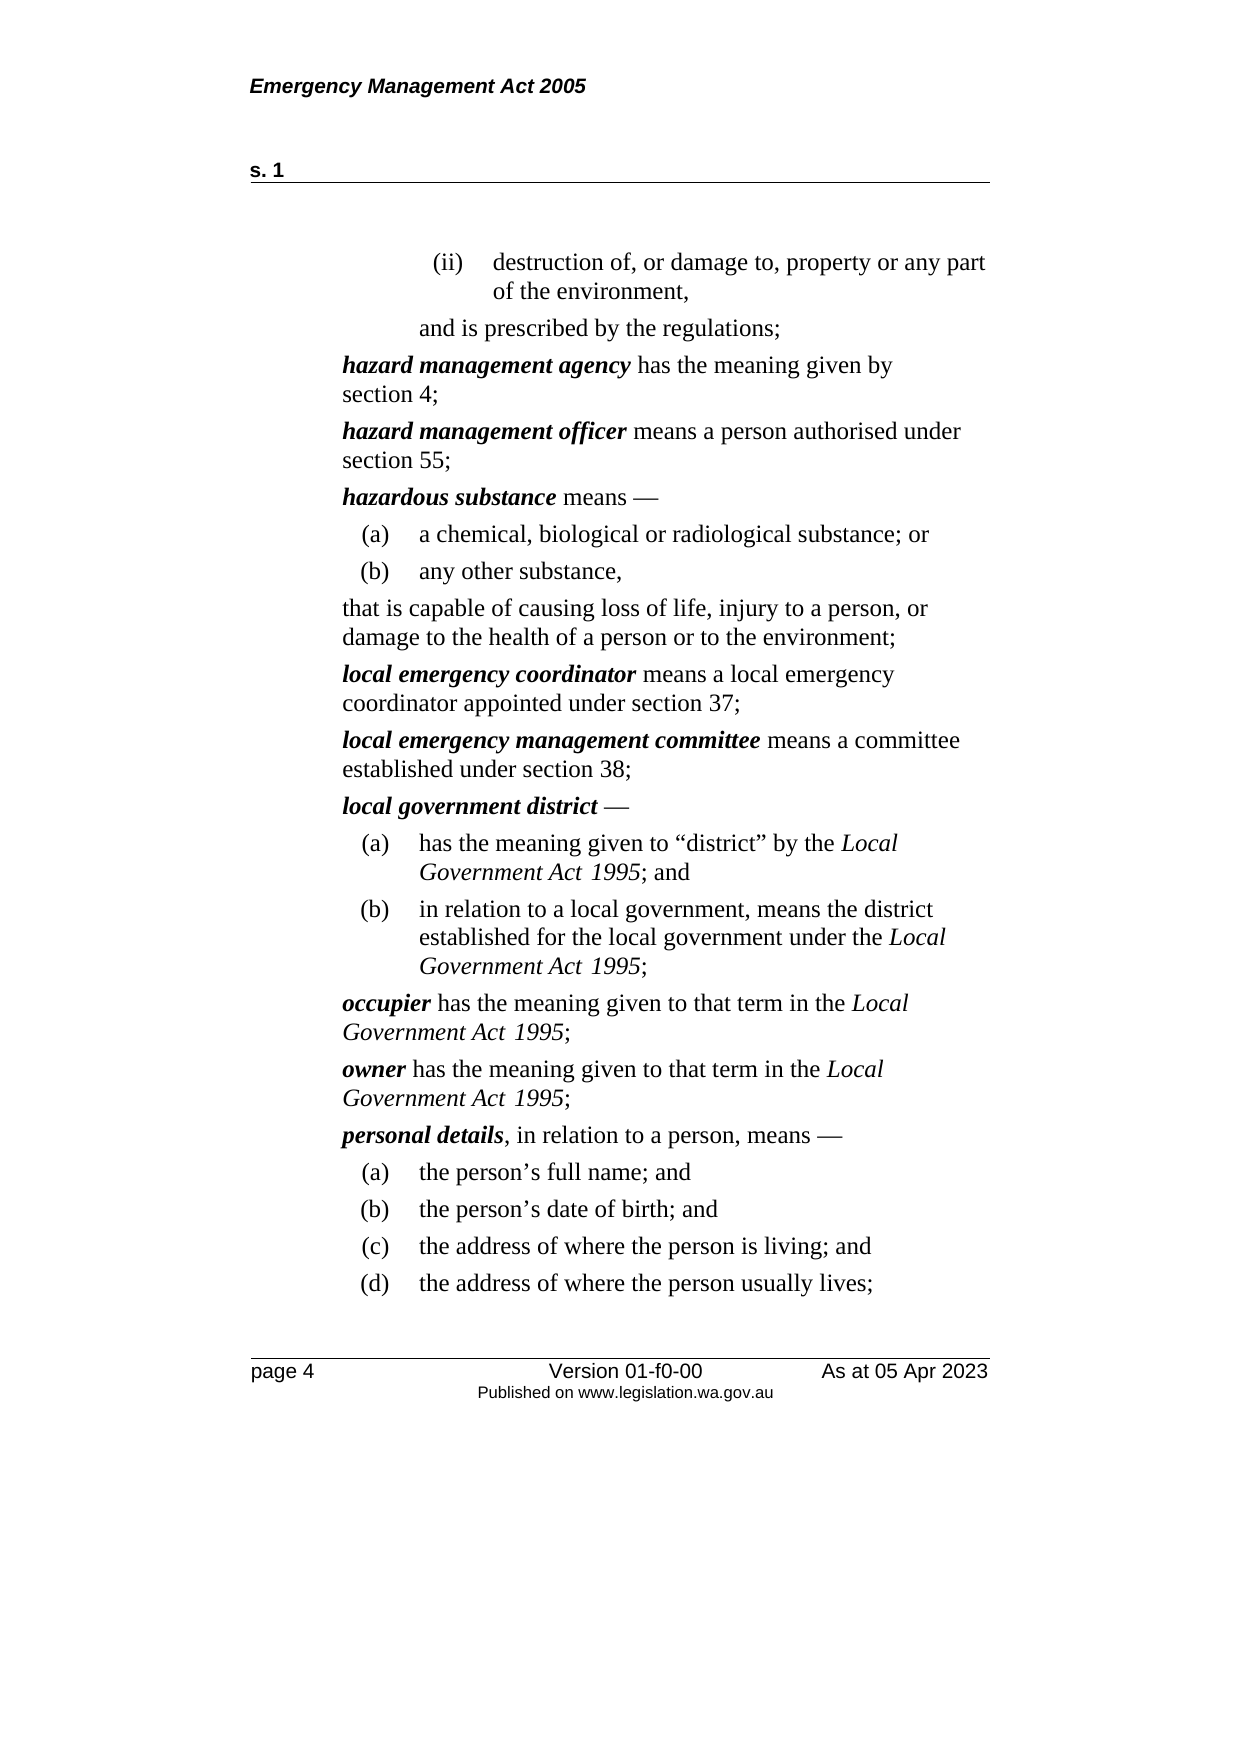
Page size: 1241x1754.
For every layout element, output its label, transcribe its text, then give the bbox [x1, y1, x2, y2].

text personal details, in relation to a person, means — [251, 1120, 990, 1149]
text (a) a chemical, biological or radiological substance; or [251, 519, 990, 548]
text local emergency management committee means a committee established under section 38; [251, 725, 990, 782]
text and is prescribed by the regulations; [251, 313, 990, 342]
text local emergency coordinator means a local emergency coordinator appointed under section 37; [251, 659, 990, 717]
text (a) has the meaning given to “district” by the Local Government Act 1995; and [251, 828, 990, 885]
text (ii) destruction of, or damage to, property or any part of the environment, [251, 247, 990, 305]
text local government district — [251, 791, 990, 819]
text (a) the person’s full name; and [251, 1157, 990, 1186]
text (b) in relation to a local government, means the district established for the local government under the Local Government Act 1995; [251, 894, 990, 980]
text hazardous substance means — [251, 482, 990, 511]
text (c) the address of where the person is living; and [251, 1231, 990, 1260]
text hazard management agency has the meaning given by section 4; [251, 350, 990, 408]
text (b) the person’s date of birth; and [251, 1194, 990, 1223]
text that is capable of causing loss of life, injury to a person, or damage to the health of a person or to the environment; [251, 593, 990, 651]
text occupier has the meaning given to that term in the Local Government Act 1995; [251, 988, 990, 1046]
text hazard management officer means a person authorised under section 55; [251, 416, 990, 474]
text (b) any other substance, [251, 556, 990, 585]
text owner has the meaning given to that term in the Local Government Act 1995; [251, 1054, 990, 1112]
text (d) the address of where the person usually lives; [251, 1268, 990, 1297]
